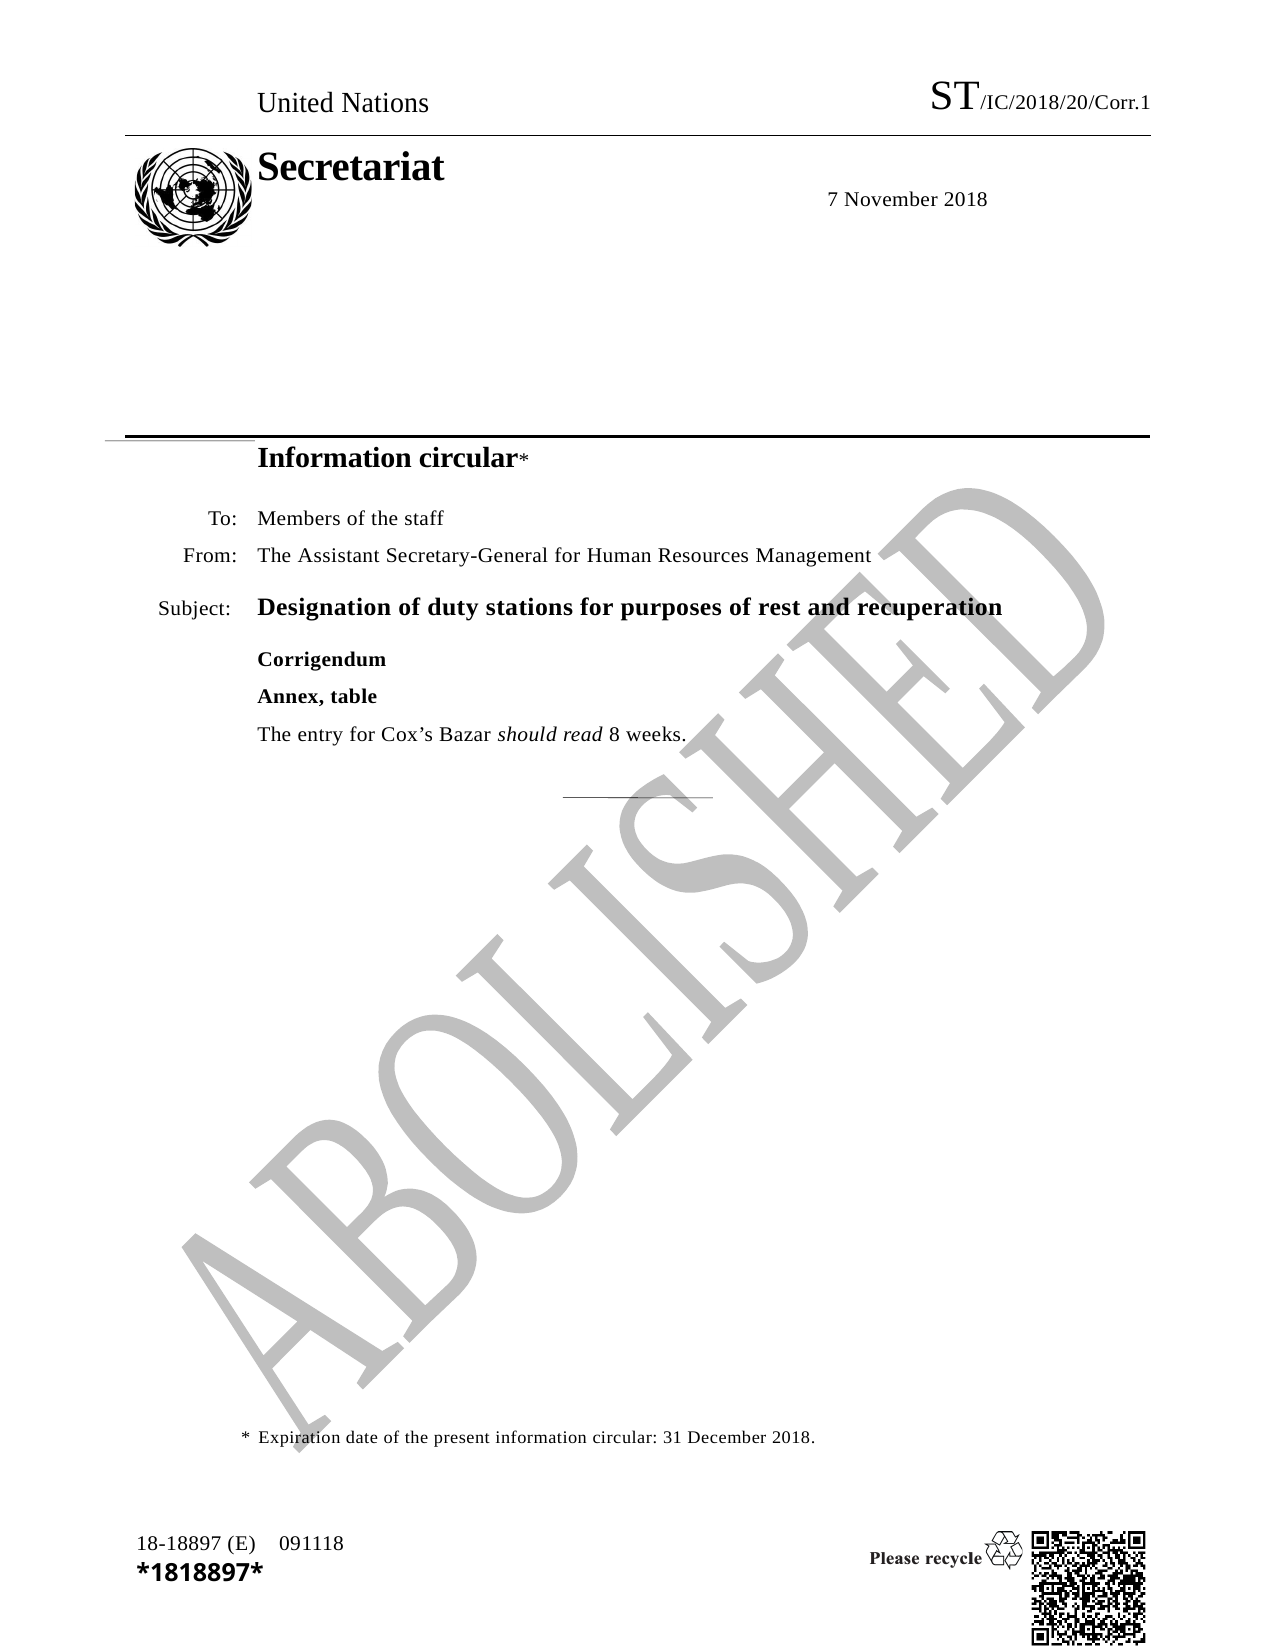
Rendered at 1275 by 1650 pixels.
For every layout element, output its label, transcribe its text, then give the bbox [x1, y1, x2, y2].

picture [869, 1531, 1023, 1570]
text Annex, table [125, 683, 1019, 708]
text Corrigendum [125, 646, 1019, 671]
text To: Members of the staff [125, 505, 1150, 530]
title Information circular* [125, 443, 1019, 474]
text * Expiration date of the present information circular: 31 December 2018. [198, 1427, 1015, 1448]
text The entry for Cox’s Bazar should read 8 weeks. [257, 721, 1018, 746]
picture [134, 148, 252, 247]
title Subject: Designation of duty stations for purposes of rest and recuperation [125, 593, 1019, 621]
picture [1031, 1531, 1146, 1646]
text From: The Assistant Secretary-General for Human Resources Management [125, 543, 1150, 568]
